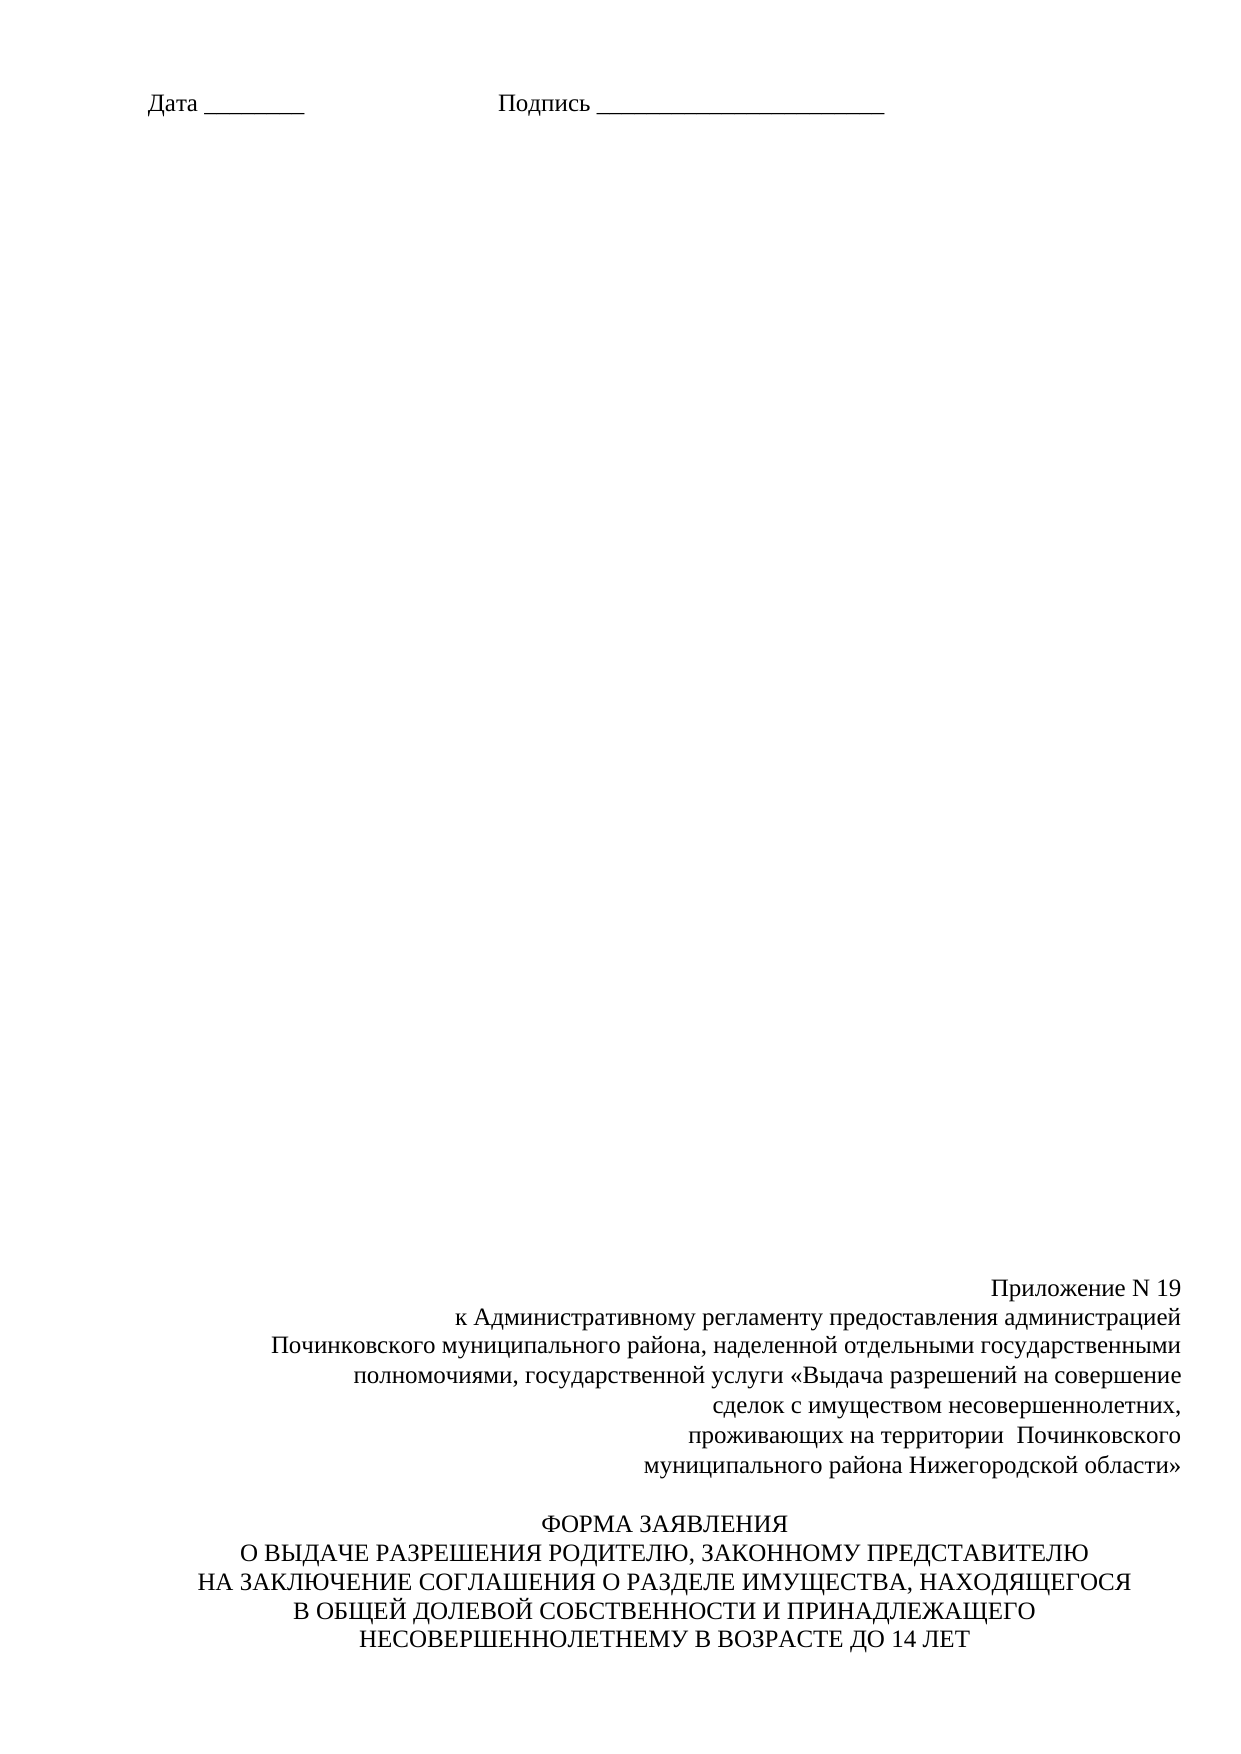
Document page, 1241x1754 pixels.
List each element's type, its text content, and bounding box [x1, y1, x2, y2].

text В ОБЩЕЙ ДОЛЕВОЙ СОБСТВЕННОСТИ И ПРИНАДЛЕЖАЩЕГО [148, 1596, 1181, 1624]
text ФОРМА ЗАЯВЛЕНИЯ [148, 1509, 1181, 1538]
text полномочиями, государственной услуги «Выдача разрешений на совершение сделок с имуществом несовершеннолетних, [148, 1359, 1181, 1419]
text к Административному регламенту предоставления администрацией [148, 1302, 1181, 1330]
text НА ЗАКЛЮЧЕНИЕ СОГЛАШЕНИЯ О РАЗДЕЛЕ ИМУЩЕСТВА, НАХОДЯЩЕГОСЯ [148, 1567, 1181, 1596]
text НЕСОВЕРШЕННОЛЕТНЕМУ В ВОЗРАСТЕ ДО 14 ЛЕТ [148, 1624, 1181, 1653]
text муниципального района Нижегородской области» [148, 1449, 1181, 1479]
text Починковского муниципального района, наделенной отдельными государственными [148, 1330, 1181, 1359]
text проживающих на территории Починковского [148, 1419, 1181, 1449]
text Дата ________ Подпись _______________________ [148, 88, 1181, 117]
text Приложение N 19 [148, 1273, 1181, 1302]
text О ВЫДАЧЕ РАЗРЕШЕНИЯ РОДИТЕЛЮ, ЗАКОННОМУ ПРЕДСТАВИТЕЛЮ [148, 1538, 1181, 1567]
